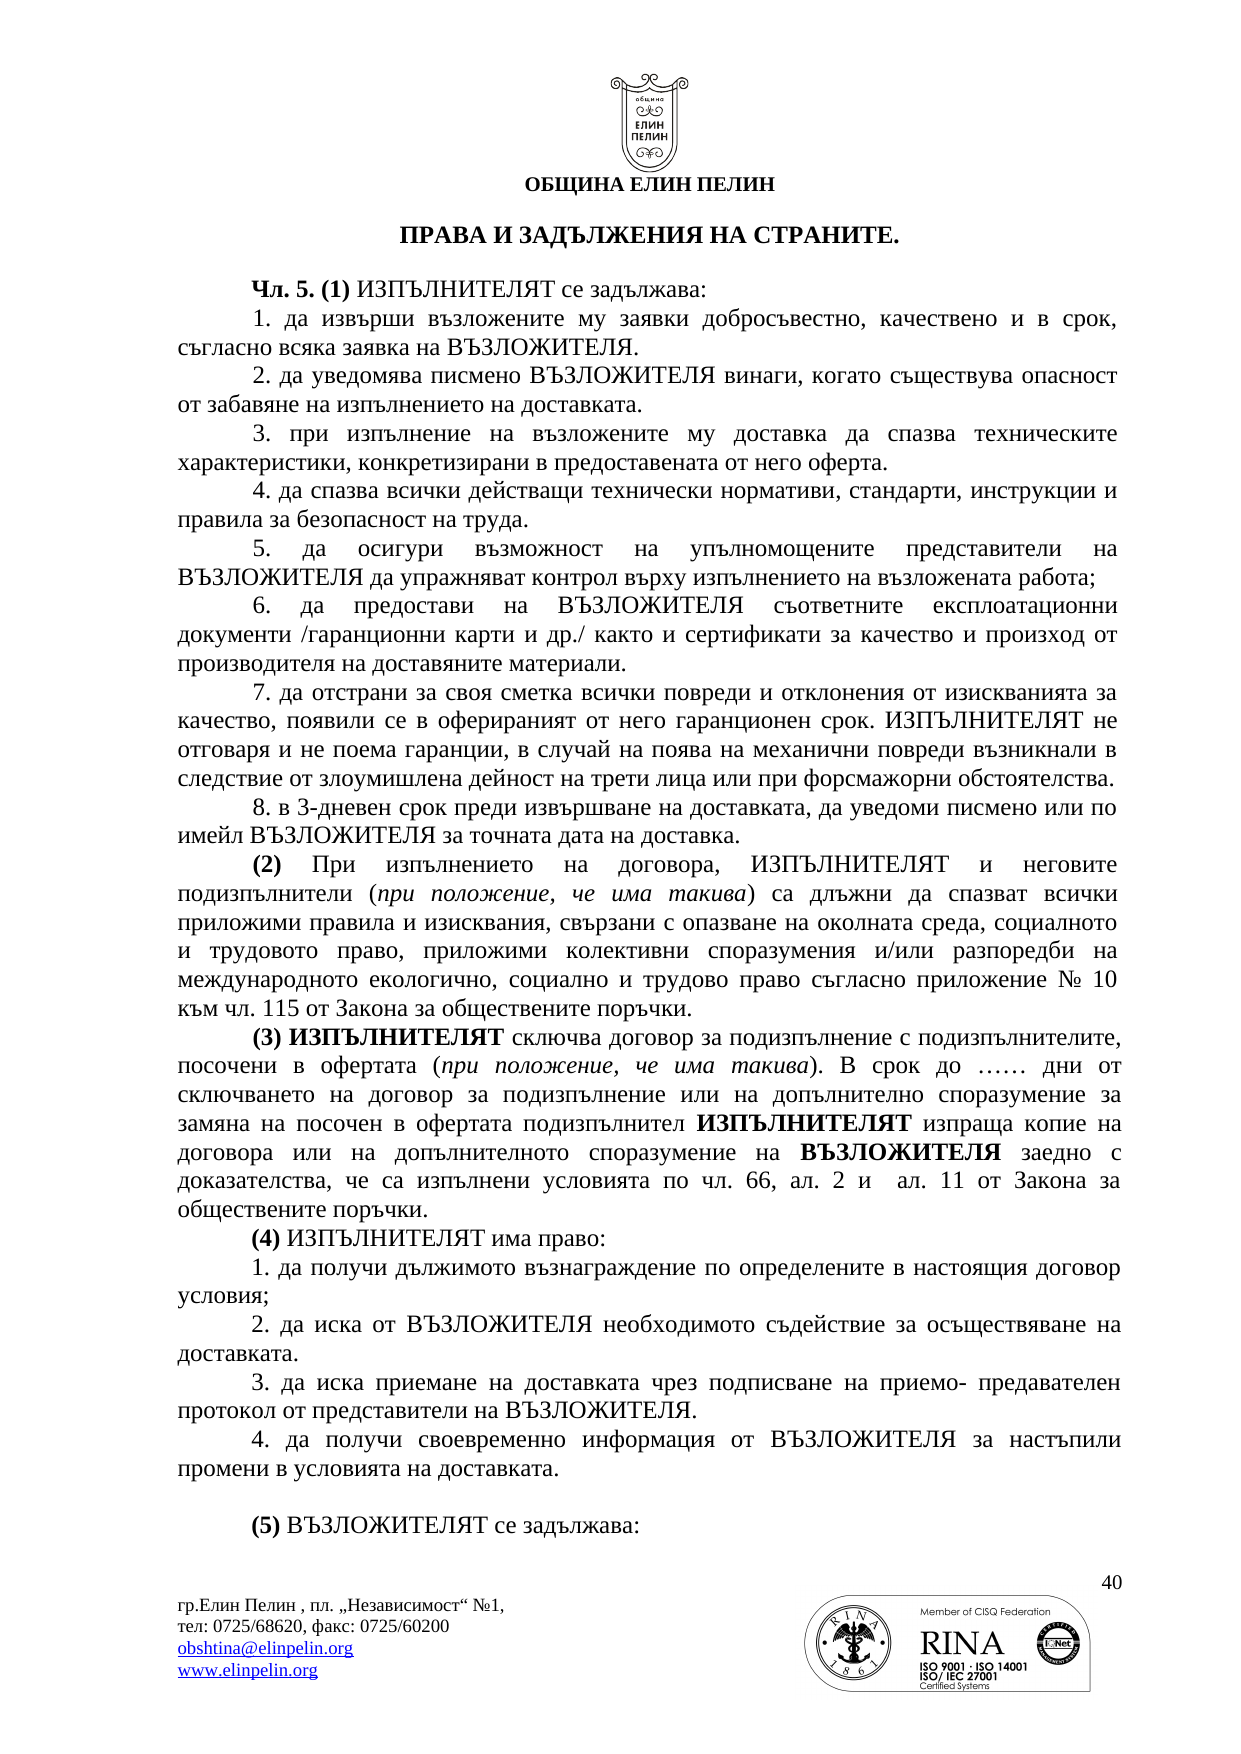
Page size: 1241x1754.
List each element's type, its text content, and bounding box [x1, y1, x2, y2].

text (4) ИЗПЪЛНИТЕЛЯТ има право: [177, 1223, 1122, 1252]
text Чл. 5. (1) ИЗПЪЛНИТЕЛЯТ се задължава: [177, 274, 1122, 303]
text (3) ИЗПЪЛНИТЕЛЯТ сключва договор за подизпълнение с подизпълнителите, посочени в офертата (при положение, че има такива). В срок до …… дни от сключването на договор за подизпълнение или на допълнително споразумение за замяна на посочен в офертата подизпълнител ИЗПЪЛНИТЕЛЯТ изпраща копие на договора или на допълнителното споразумение на ВЪЗЛОЖИТЕЛЯ заедно с доказателства, че са изпълнени условията по чл. 66, ал. 2 и ал. 11 от Закона за обществените поръчки. [177, 1022, 1122, 1223]
text 4. да спазва всички действащи технически нормативи, стандарти, инструкции и правила за безопасност на труда. [177, 475, 1118, 533]
text 4. да получи своевременно информация от ВЪЗЛОЖИТЕЛЯ за настъпили промени в условията на доставката. [177, 1424, 1122, 1482]
text 2. да уведомява писмено ВЪЗЛОЖИТЕЛЯ винаги, когато съществува опасност от забавяне на изпълнението на доставката. [177, 360, 1118, 418]
text 3. при изпълнение на възложените му доставка да спазва техническите характеристики, конкретизирани в предоставената от него оферта. [177, 418, 1118, 475]
text ПРАВА И ЗАДЪЛЖЕНИЯ НА СТРАНИТЕ. [177, 220, 1122, 249]
text (2) При изпълнението на договора, ИЗПЪЛНИТЕЛЯТ и неговите подизпълнители (при положение, че има такива) са длъжни да спазват всички приложими правила и изисквания, свързани с опазване на околната среда, социалното и трудовото право, приложими колективни споразумения и/или разпоредби на международното екологично, социално и трудово право съгласно приложение № 10 към чл. 115 от Закона за обществените поръчки. [177, 849, 1118, 1022]
text 1. да извърши възложените му заявки добросъвестно, качествено и в срок, съгласно всяка заявка на ВЪЗЛОЖИТЕЛЯ. [177, 303, 1118, 360]
text 8. в 3-дневен срок преди извършване на доставката, да уведоми писмено или по имейл ВЪЗЛОЖИТЕЛЯ за точната дата на доставка. [177, 792, 1118, 849]
text 5. да осигури възможност на упълномощените представители на ВЪЗЛОЖИТЕЛЯ да упражняват контрол върху изпълнението на възложената работа; [177, 533, 1118, 590]
text 6. да предостави на ВЪЗЛОЖИТЕЛЯ съответните експлоатационни документи /гаранционни карти и др./ както и сертификати за качество и произход от производителя на доставяните материали. [177, 590, 1118, 677]
picture [795, 1585, 1099, 1700]
text (5) ВЪЗЛОЖИТЕЛЯТ се задължава: [177, 1510, 1122, 1539]
text 3. да иска приемане на доставката чрез подписване на приемо- предавателен протокол от представители на ВЪЗЛОЖИТЕЛЯ. [177, 1367, 1122, 1424]
text 7. да отстрани за своя сметка всички повреди и отклонения от изискванията за качество, появили се в оферираният от него гаранционен срок. ИЗПЪЛНИТЕЛЯТ не отговаря и не поема гаранции, в случай на поява на механични повреди възникнали в следствие от злоумишлена дейност на трети лица или при форсмажорни обстоятелства. [177, 677, 1118, 792]
text 2. да иска от ВЪЗЛОЖИТЕЛЯ необходимото съдействие за осъществяване на доставката. [177, 1309, 1122, 1367]
text 1. да получи дължимото възнаграждение по определените в настоящия договор условия; [177, 1252, 1122, 1309]
